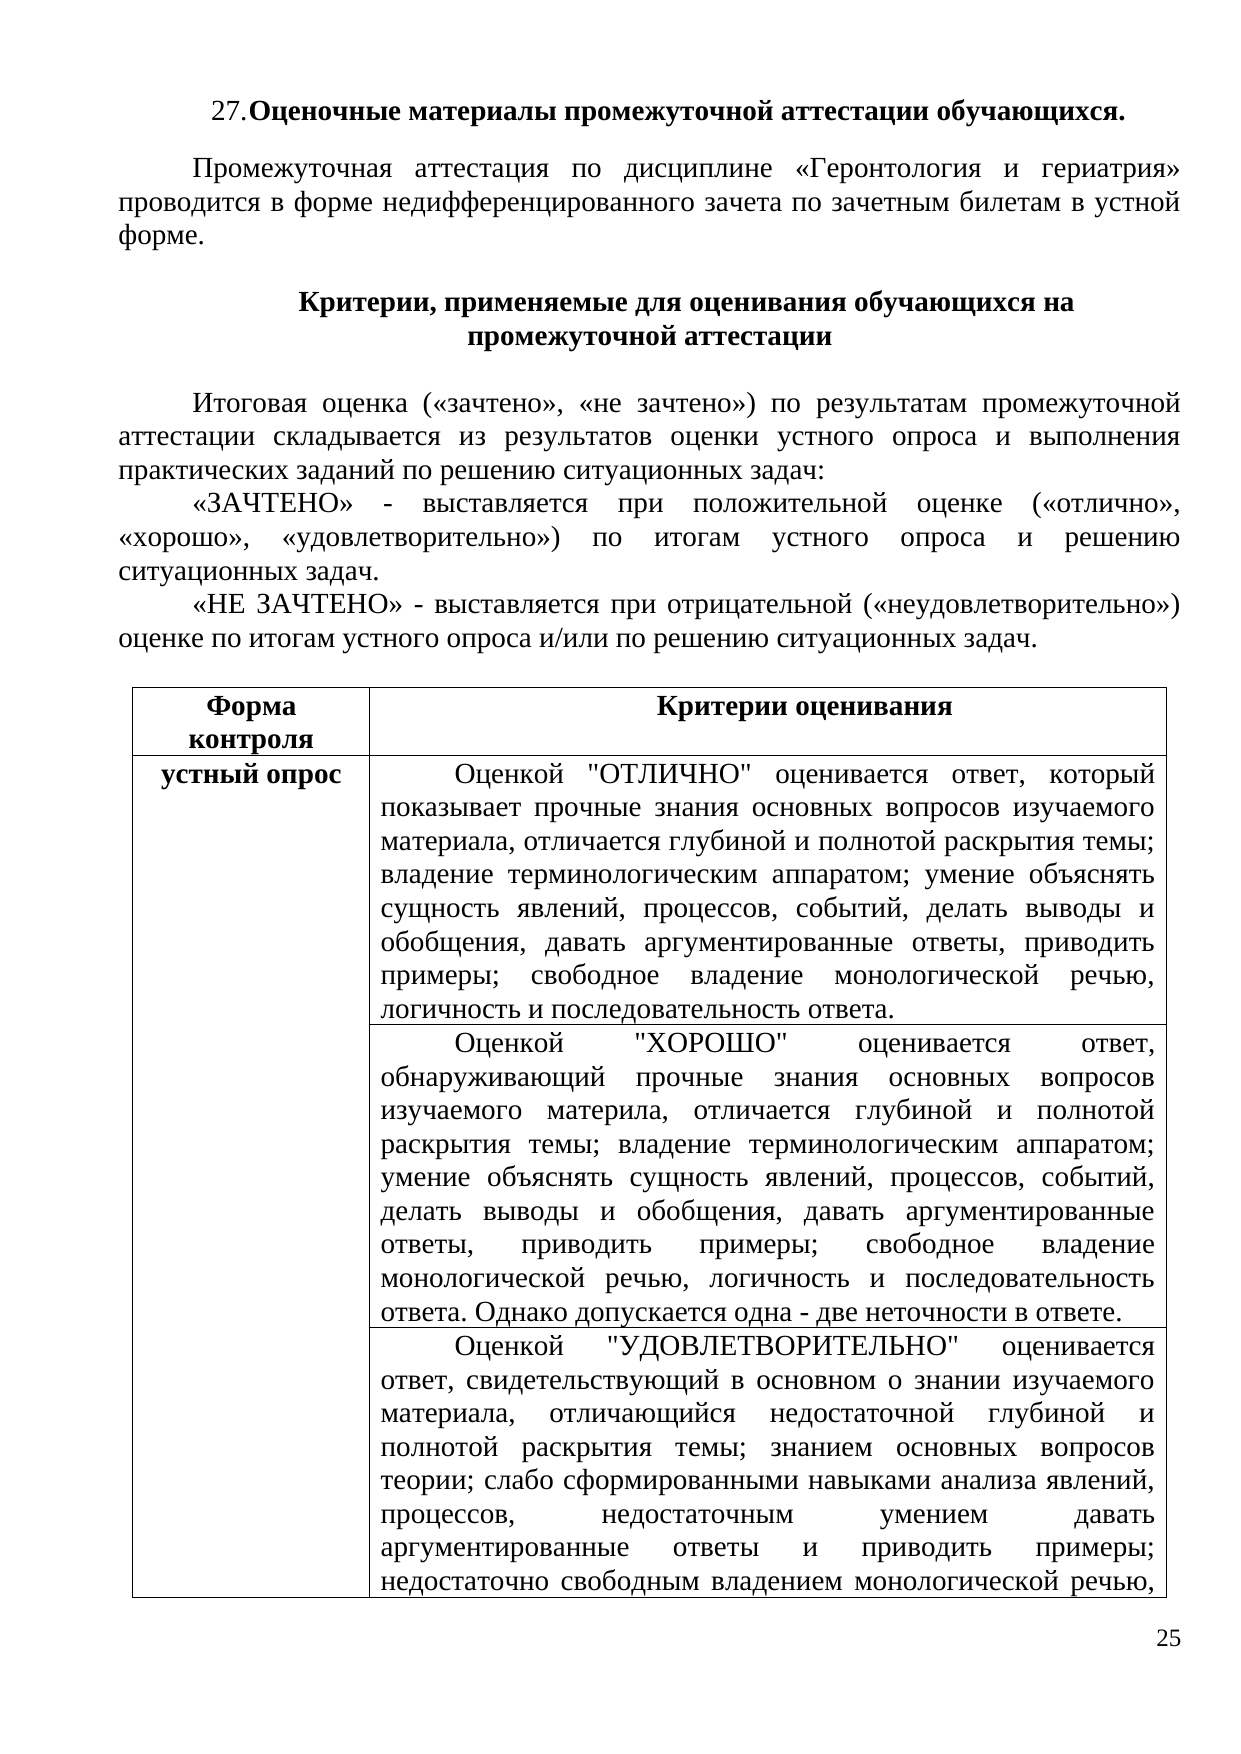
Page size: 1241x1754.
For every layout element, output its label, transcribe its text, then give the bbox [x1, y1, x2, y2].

table_cell Оценкой "ОТЛИЧНО" оценивается ответ, который показывает прочные знания основных вопросов изучаемого материала, отличается глубиной и полнотой раскрытия темы; владение терминологическим аппаратом; умение объяснять сущность явлений, процессов, событий, делать выводы и обобщения, давать аргументированные ответы, приводить примеры; свободное владение монологической речью, логичность и последовательность ответа. [370, 756, 1166, 1024]
table_cell Оценкой "ХОРОШО" оценивается ответ, обнаруживающий прочные знания основных вопросов изучаемого материла, отличается глубиной и полнотой раскрытия темы; владение терминологическим аппаратом; умение объяснять сущность явлений, процессов, событий, делать выводы и обобщения, давать аргументированные ответы, приводить примеры; свободное владение монологической речью, логичность и последовательность ответа. Однако допускается одна - две неточности в ответе. [370, 1025, 1166, 1327]
list Критерии, применяемые для оценивания обучающихся на промежуточной аттестации [118, 284, 1181, 351]
list Промежуточная аттестация по дисциплине «Геронтология и гериатрия» проводится в форме недифференцированного зачета по зачетным билетам в устной форме. [118, 150, 1181, 251]
list Итоговая оценка («зачтено», «не зачтено») по результатам промежуточной аттестации складывается из результатов оценки устного опроса и выполнения практических заданий по решению ситуационных задач: [118, 385, 1181, 486]
table_header Критерии оценивания [370, 688, 1166, 755]
list «ЗАЧТЕНО» - выставляется при положительной оценке («отлично», «хорошо», «удовлетворительно») по итогам устного опроса и решению ситуационных задач. [118, 486, 1181, 586]
table_header Форма контроля [133, 688, 369, 755]
list Оценочные материалы промежуточной аттестации обучающихся. [156, 93, 1181, 126]
table_cell устный опрос [133, 756, 369, 1597]
list «НЕ ЗАЧТЕНО» - выставляется при отрицательной («неудовлетворительно») оценке по итогам устного опроса и/или по решению ситуационных задач. [118, 586, 1181, 653]
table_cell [370, 1328, 1166, 1597]
